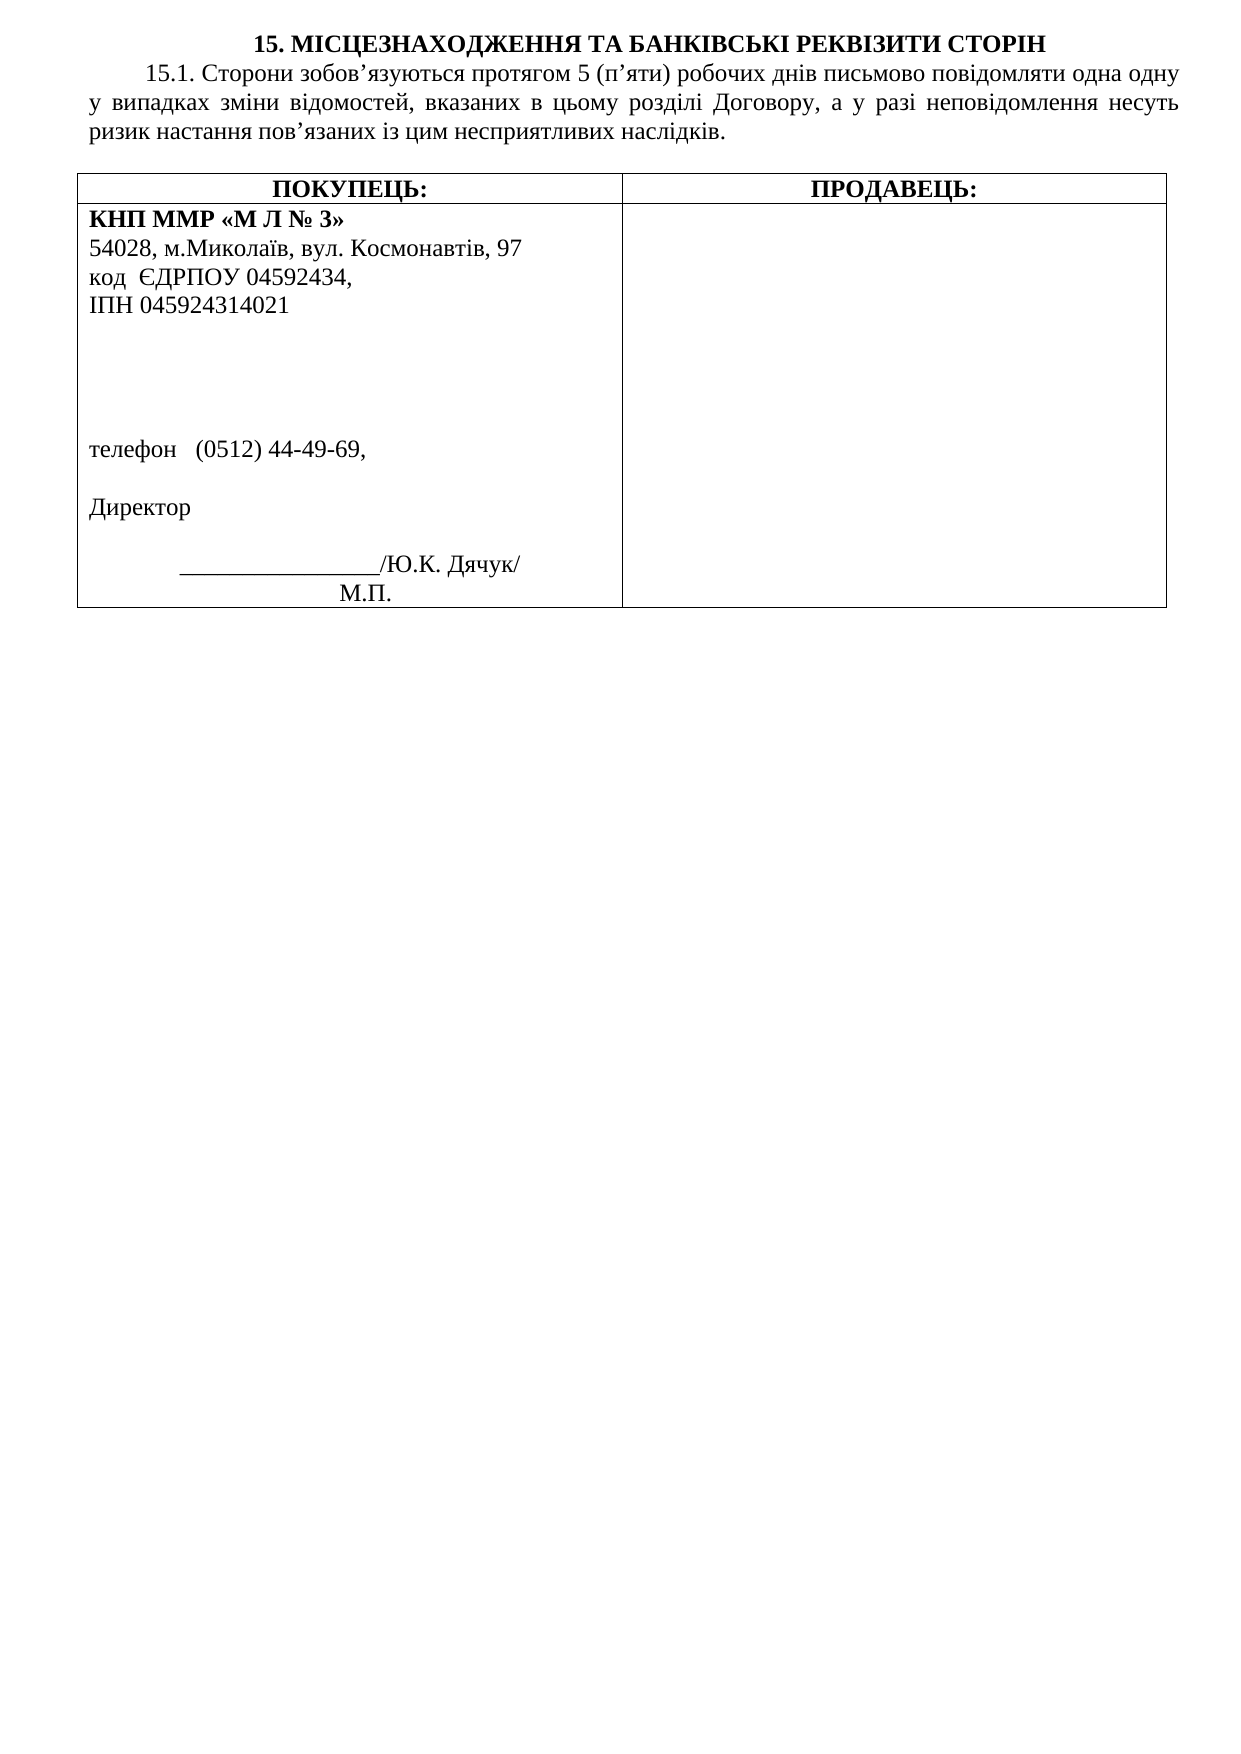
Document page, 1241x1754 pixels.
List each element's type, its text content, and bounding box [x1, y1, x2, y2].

table_header ПРОДАВЕЦЬ: [623, 174, 1166, 203]
table_cell КНП ММР «М Л № 3» 54028, м.Миколаїв, вул. Космонавтів, 97 код ЄДРПОУ 04592434, ІПН 045924314021 телефон (0512) 44-49-69, Директор ________________/Ю.К. Дячук/ М.П. [78, 204, 622, 607]
table_header ПОКУПЕЦЬ: [78, 174, 622, 203]
text 15. МІСЦЕЗНАХОДЖЕННЯ ТА БАНКІВСЬКІ РЕКВІЗИТИ СТОРІН [118, 29, 1181, 58]
text 15.1. Сторони зобов’язуються протягом 5 (п’яти) робочих днів письмово повідомляти одна одну у випадках зміни відомостей, вказаних в цьому розділі Договору, а у разі неповідомлення несуть ризик настання пов’язаних із цим несприятливих наслідків. [89, 58, 1181, 144]
table_cell [623, 204, 1166, 607]
